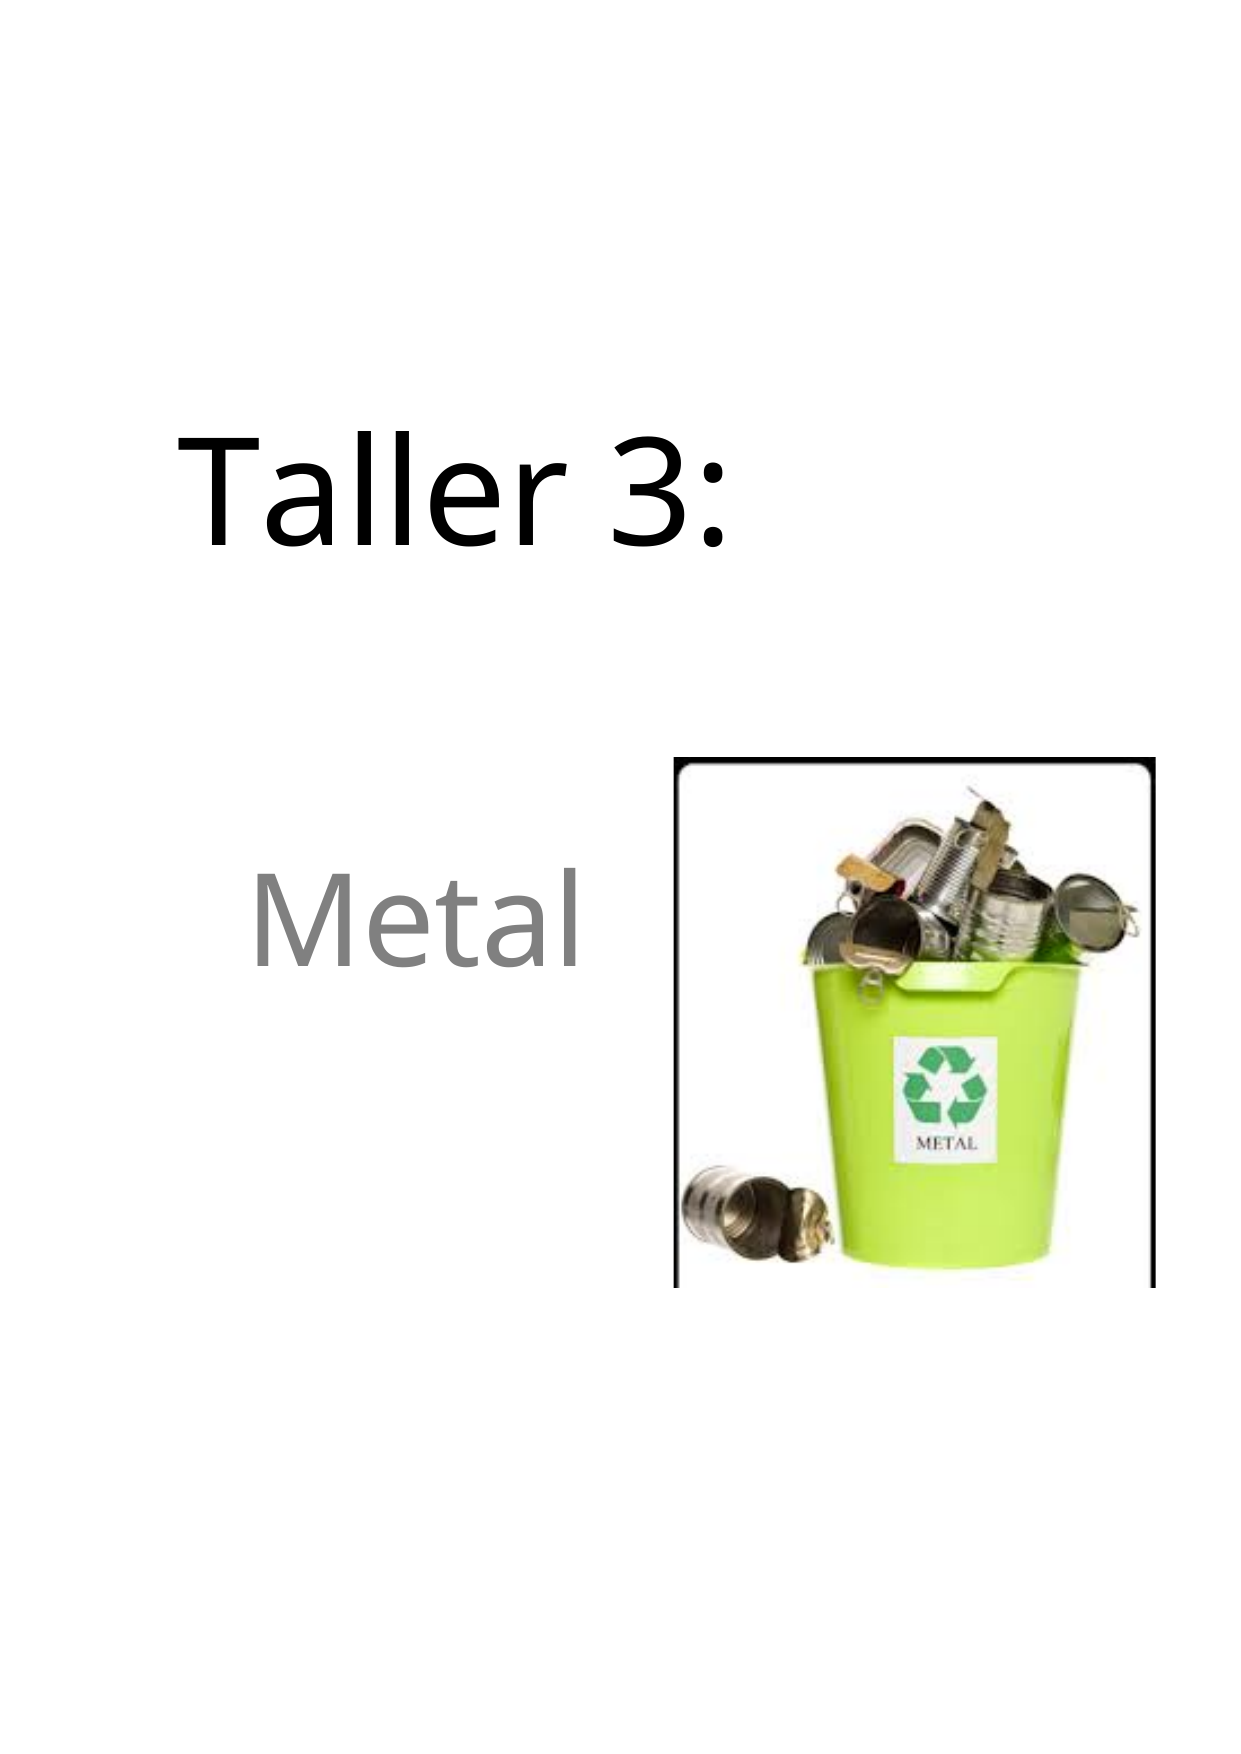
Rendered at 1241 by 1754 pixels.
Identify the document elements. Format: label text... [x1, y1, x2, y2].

text Metal [177, 829, 673, 1004]
text Taller 3: [177, 385, 1063, 589]
picture [673, 757, 1156, 1288]
